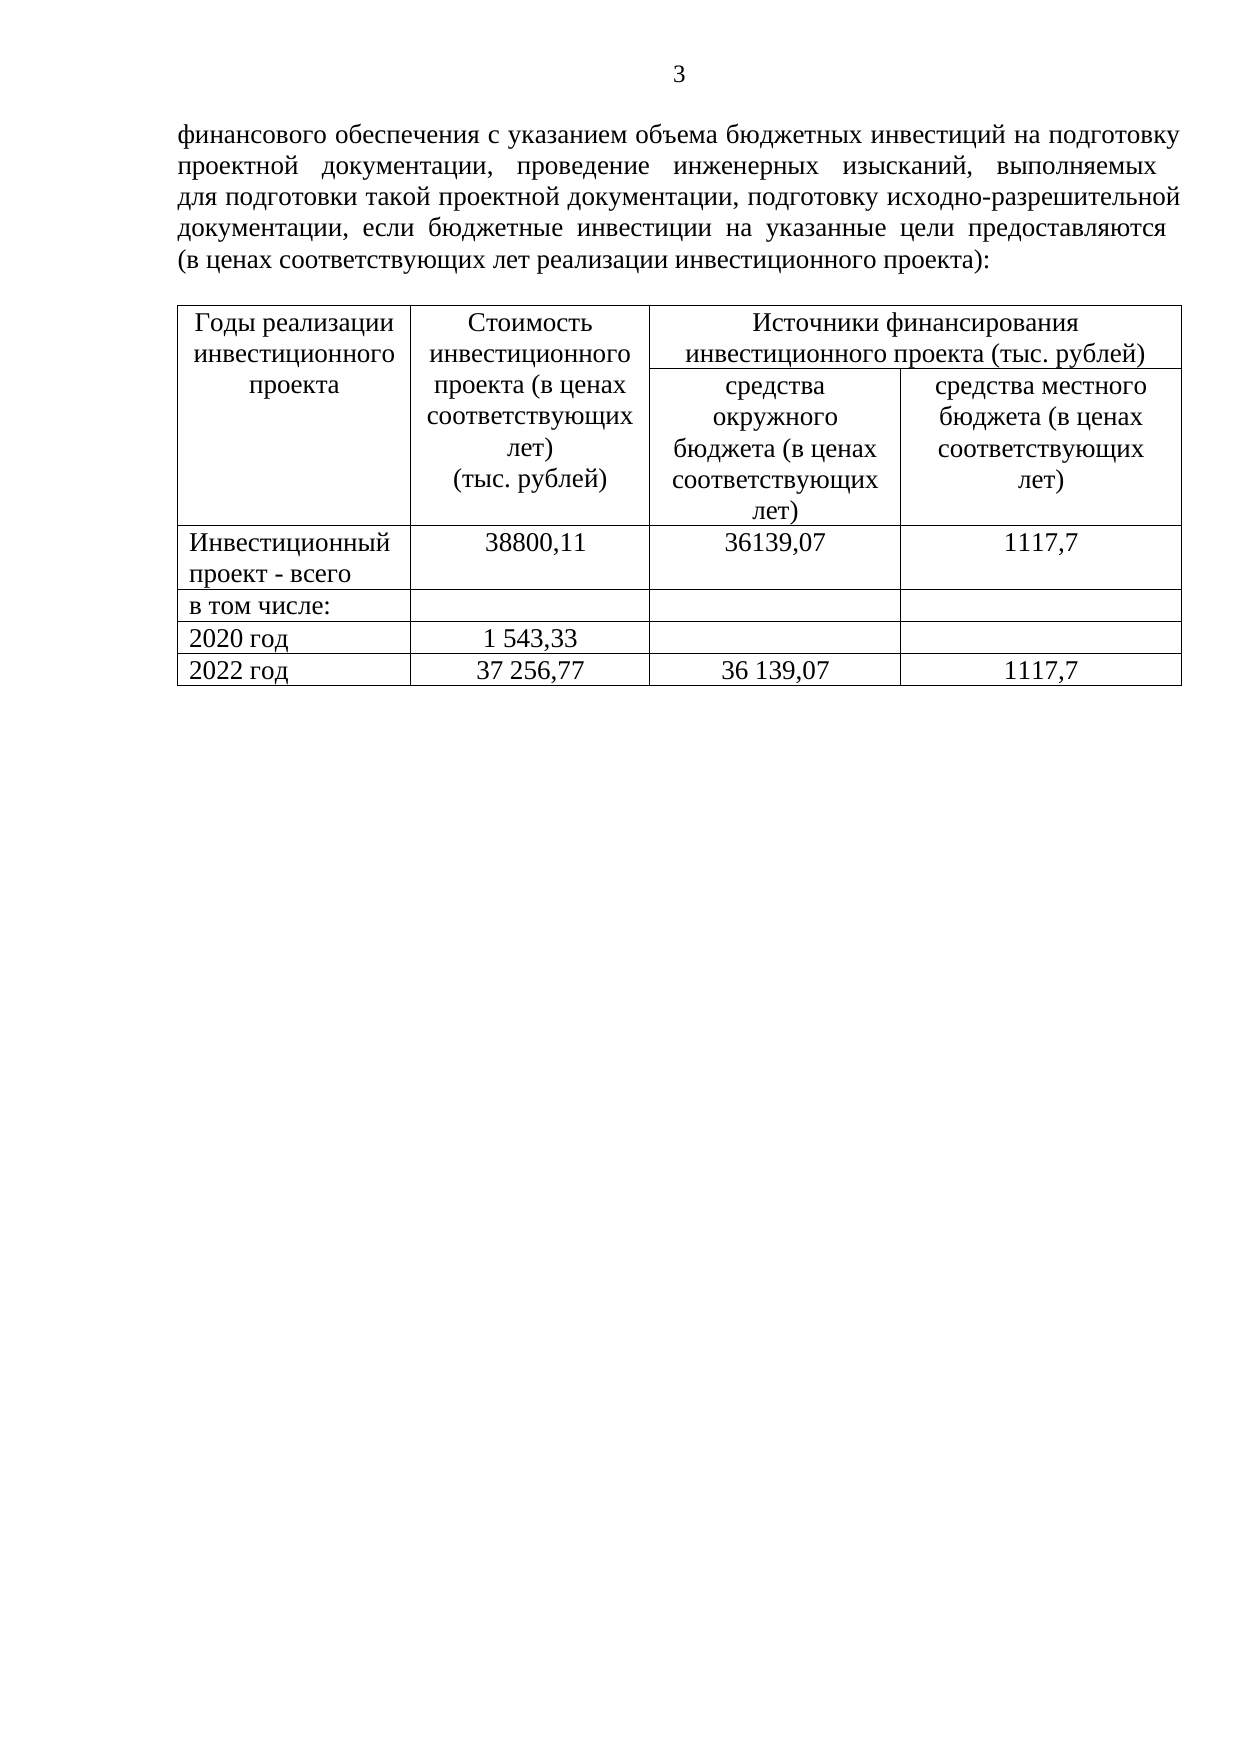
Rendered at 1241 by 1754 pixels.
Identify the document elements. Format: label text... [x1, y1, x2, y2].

table_cell 1 543,33 [411, 622, 649, 653]
table_cell 1117,7 [901, 526, 1181, 588]
table_cell 1117,7 [901, 654, 1181, 685]
table_cell [411, 590, 649, 621]
table_header Стоимость инвестиционного проекта (в ценах соответствующих лет) (тыс. рублей) [411, 306, 649, 525]
table_cell [901, 590, 1181, 621]
table_cell [901, 622, 1181, 653]
table_cell 38800,11 [411, 526, 649, 588]
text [177, 118, 1181, 274]
table_cell в том числе: [178, 590, 410, 621]
table_header Источники финансирования инвестиционного проекта (тыс. рублей) [650, 306, 1181, 368]
table_cell [650, 590, 900, 621]
table_header Годы реализации инвестиционного проекта [178, 306, 410, 525]
table_cell 36139,07 [650, 526, 900, 588]
table_cell 37 256,77 [411, 654, 649, 685]
table_cell 2022 год [178, 654, 410, 685]
table_cell [650, 622, 900, 653]
table_cell средства окружного бюджета (в ценах соответствующих лет) [650, 369, 900, 525]
table_cell 36 139,07 [650, 654, 900, 685]
table_cell Инвестиционный проект - всего [178, 526, 410, 588]
table_cell средства местного бюджета (в ценах соответствующих лет) [901, 369, 1181, 525]
table_cell 2020 год [178, 622, 410, 653]
